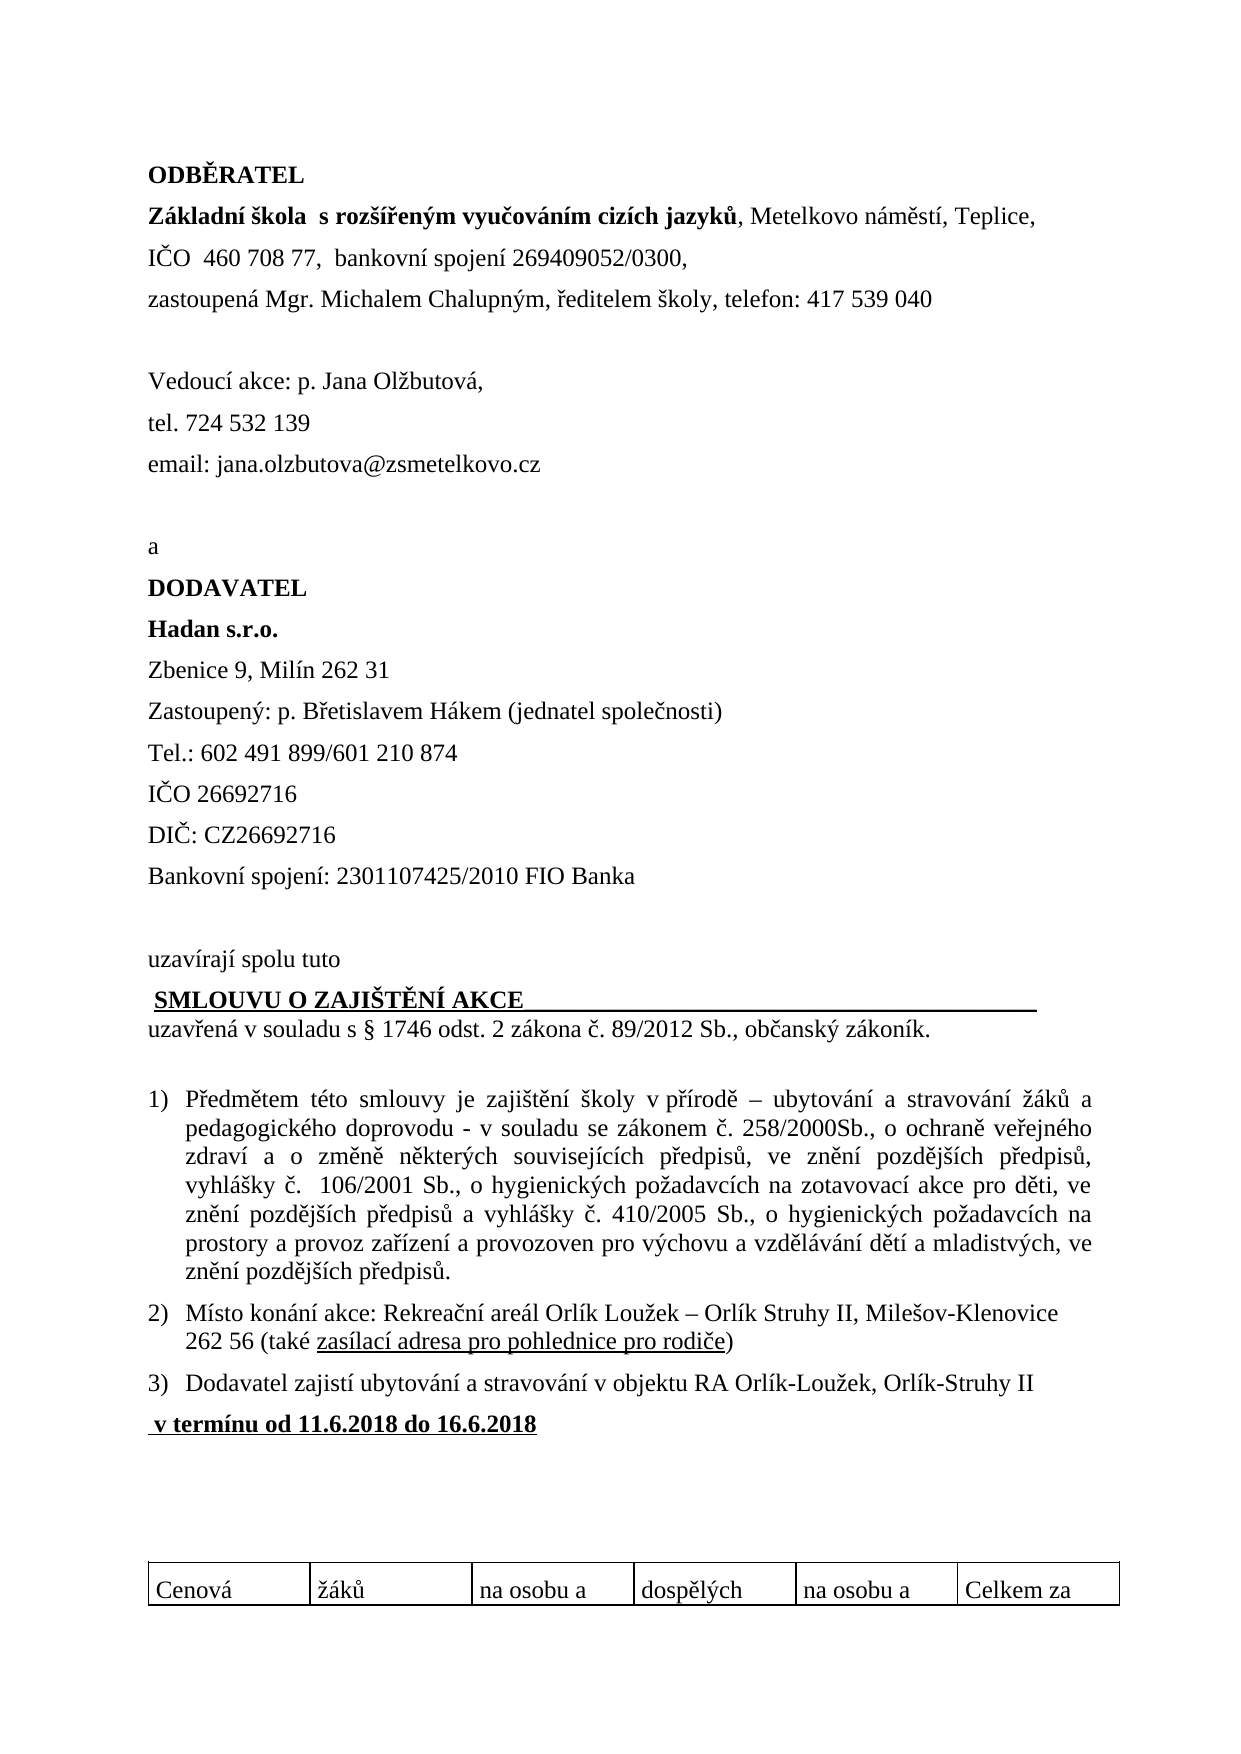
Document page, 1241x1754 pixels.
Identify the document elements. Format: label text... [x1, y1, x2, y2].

text DIČ: CZ26692716 [148, 820, 1093, 849]
table_header na osobu a den [473, 1563, 633, 1604]
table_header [958, 1563, 1119, 1604]
text IČO 26692716 [148, 779, 1093, 808]
text Zbenice 9, Milín 262 31 [148, 655, 1093, 684]
text a [148, 531, 1093, 560]
list Místo konání akce: Rekreační areál Orlík Loužek – Orlík Struhy II, Milešov-Klenovice 262 56 (také zasílací adresa pro pohlednice pro rodiče) [148, 1298, 1093, 1355]
text tel. 724 532 139 [148, 408, 1093, 436]
text zastoupená Mgr. Michalem Chalupným, ředitelem školy, telefon: 417 539 040 [148, 284, 1093, 313]
list Dodavatel zajistí ubytování a stravování v objektu RA Orlík-Loužek, Orlík-Struhy II [148, 1368, 1093, 1396]
text IČO 460 708 77, bankovní spojení 269409052/0300, [148, 243, 1093, 271]
text Zastoupený: p. Břetislavem Hákem (jednatel společnosti) [148, 696, 1093, 725]
text Tel.: 602 491 899/601 210 874 [148, 738, 1093, 766]
text Bankovní spojení: 2301107425/2010 FIO Banka [148, 861, 1093, 890]
table_header žáků [311, 1563, 471, 1604]
text uzavírají spolu tuto [148, 944, 1093, 973]
text v termínu od 11.6.2018 do 16.6.2018 [148, 1409, 1093, 1438]
text Vedoucí akce: p. Jana Olžbutová, [148, 366, 1093, 395]
text ODBĚRATEL [148, 160, 1093, 189]
text SMLOUVU O ZAJIŠTĚNÍ AKCE_________________________________________ [148, 985, 1093, 1014]
text email: jana.olzbutova@zsmetelkovo.cz [148, 449, 1093, 478]
text DODAVATEL [148, 573, 1093, 601]
list Předmětem této smlouvy je zajištění školy v přírodě – ubytování a stravování žáků a pedagogického doprovodu - v souladu se zákonem č. 258/2000Sb., o ochraně veřejného zdraví a o změně některých souvisejících předpisů, ve znění pozdějších předpisů, vyhlášky č. 106/2001 Sb., o hygienických požadavcích na zotavovací akce pro děti, ve znění pozdějších předpisů a vyhlášky č. 410/2005 Sb., o hygienických požadavcích na prostory a provoz zařízení a provozoven pro výchovu a vzdělávání dětí a mladistvých, ve znění pozdějších předpisů. [148, 1084, 1093, 1285]
table_header dospělých [635, 1563, 795, 1604]
table_header Cenová kalkulace [149, 1563, 309, 1604]
table_header na osobu a den [797, 1563, 957, 1604]
text uzavřená v souladu s § 1746 odst. 2 zákona č. 89/2012 Sb., občanský zákoník. [148, 1014, 1093, 1043]
text Základní škola s rozšířeným vyučováním cizích jazyků, Metelkovo náměstí, Teplice, [148, 201, 1093, 230]
text Hadan s.r.o. [148, 614, 1093, 643]
